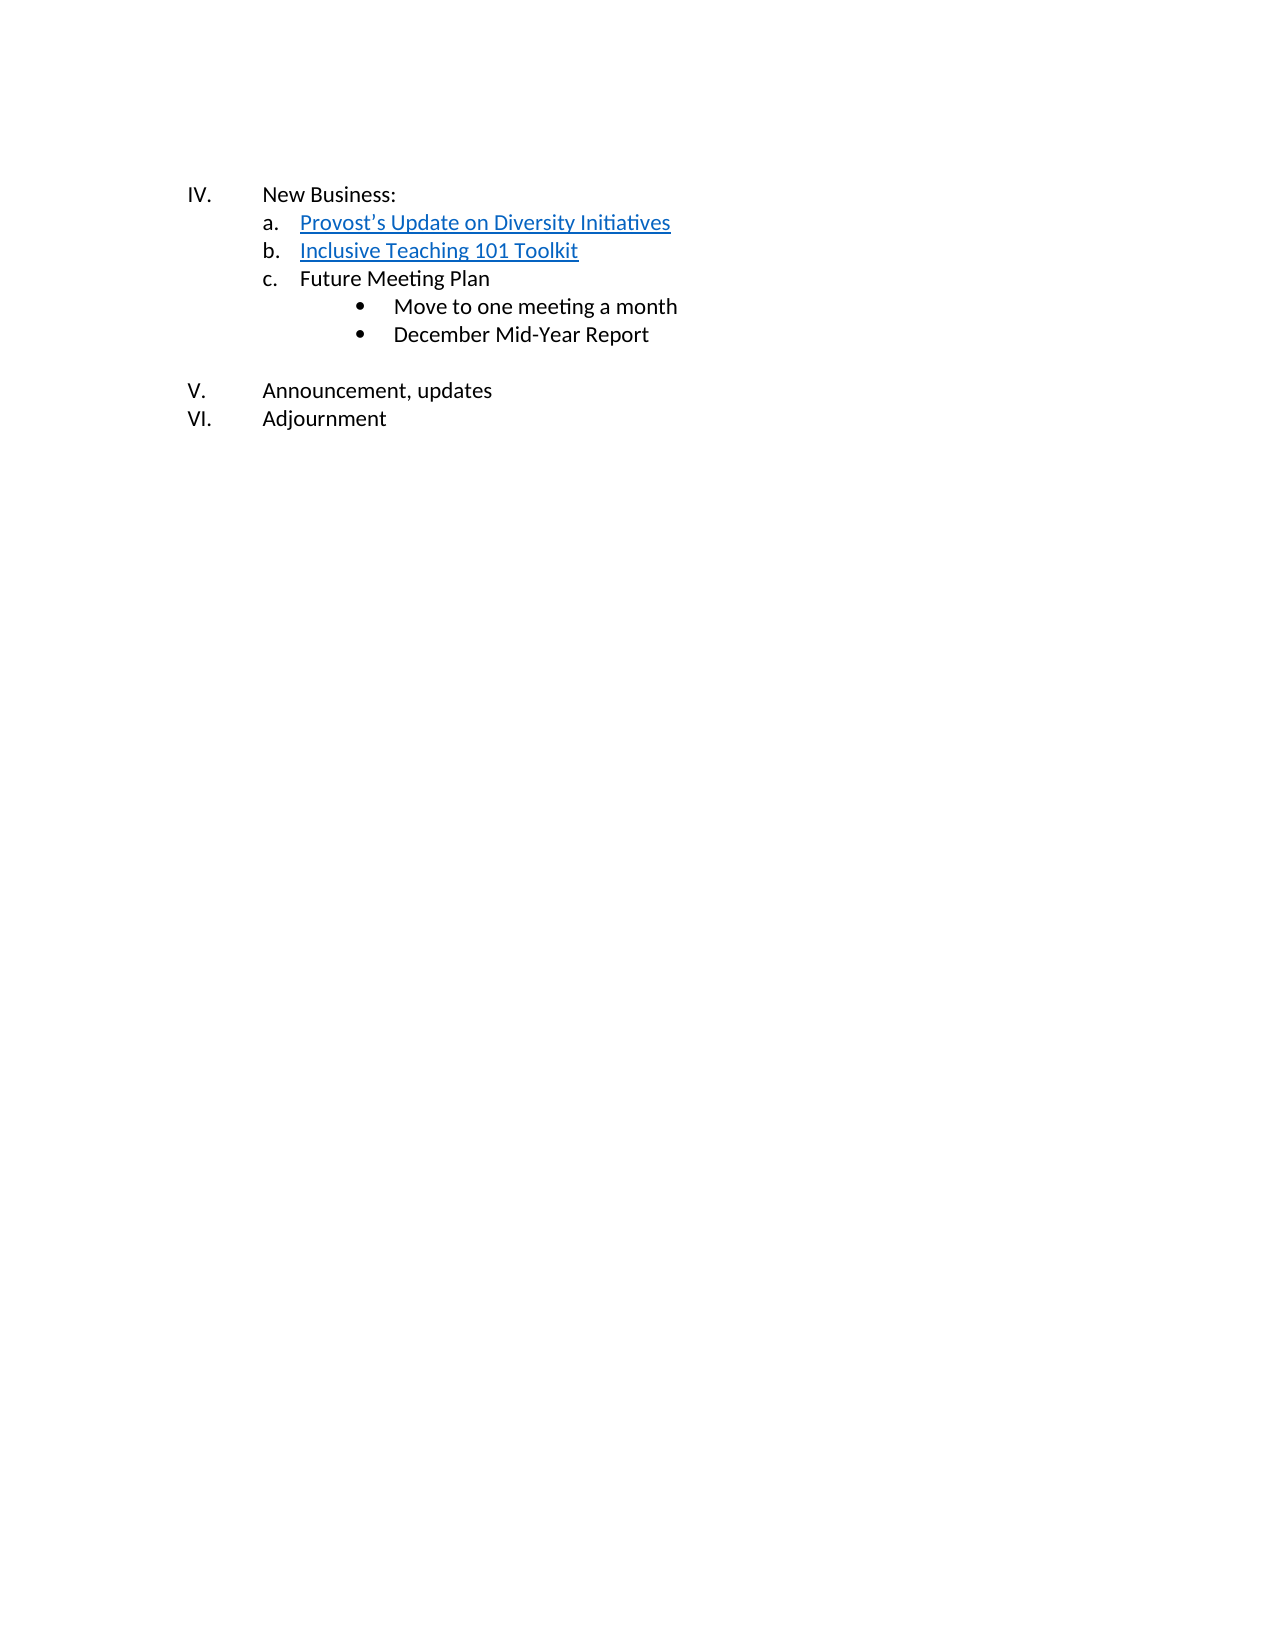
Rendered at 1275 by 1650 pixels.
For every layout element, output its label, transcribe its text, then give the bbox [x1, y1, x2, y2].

list New Business: [187, 180, 1125, 208]
list Move to one meeting a month [356, 292, 1125, 320]
list Future Meeting Plan [262, 264, 1125, 292]
list Adjournment [187, 404, 1125, 432]
list Provost’s Update on Diversity Initiatives [262, 208, 1125, 236]
list Inclusive Teaching 101 Toolkit [262, 236, 1125, 264]
list December Mid-Year Report [356, 320, 1125, 348]
list Announcement, updates [187, 376, 1125, 404]
